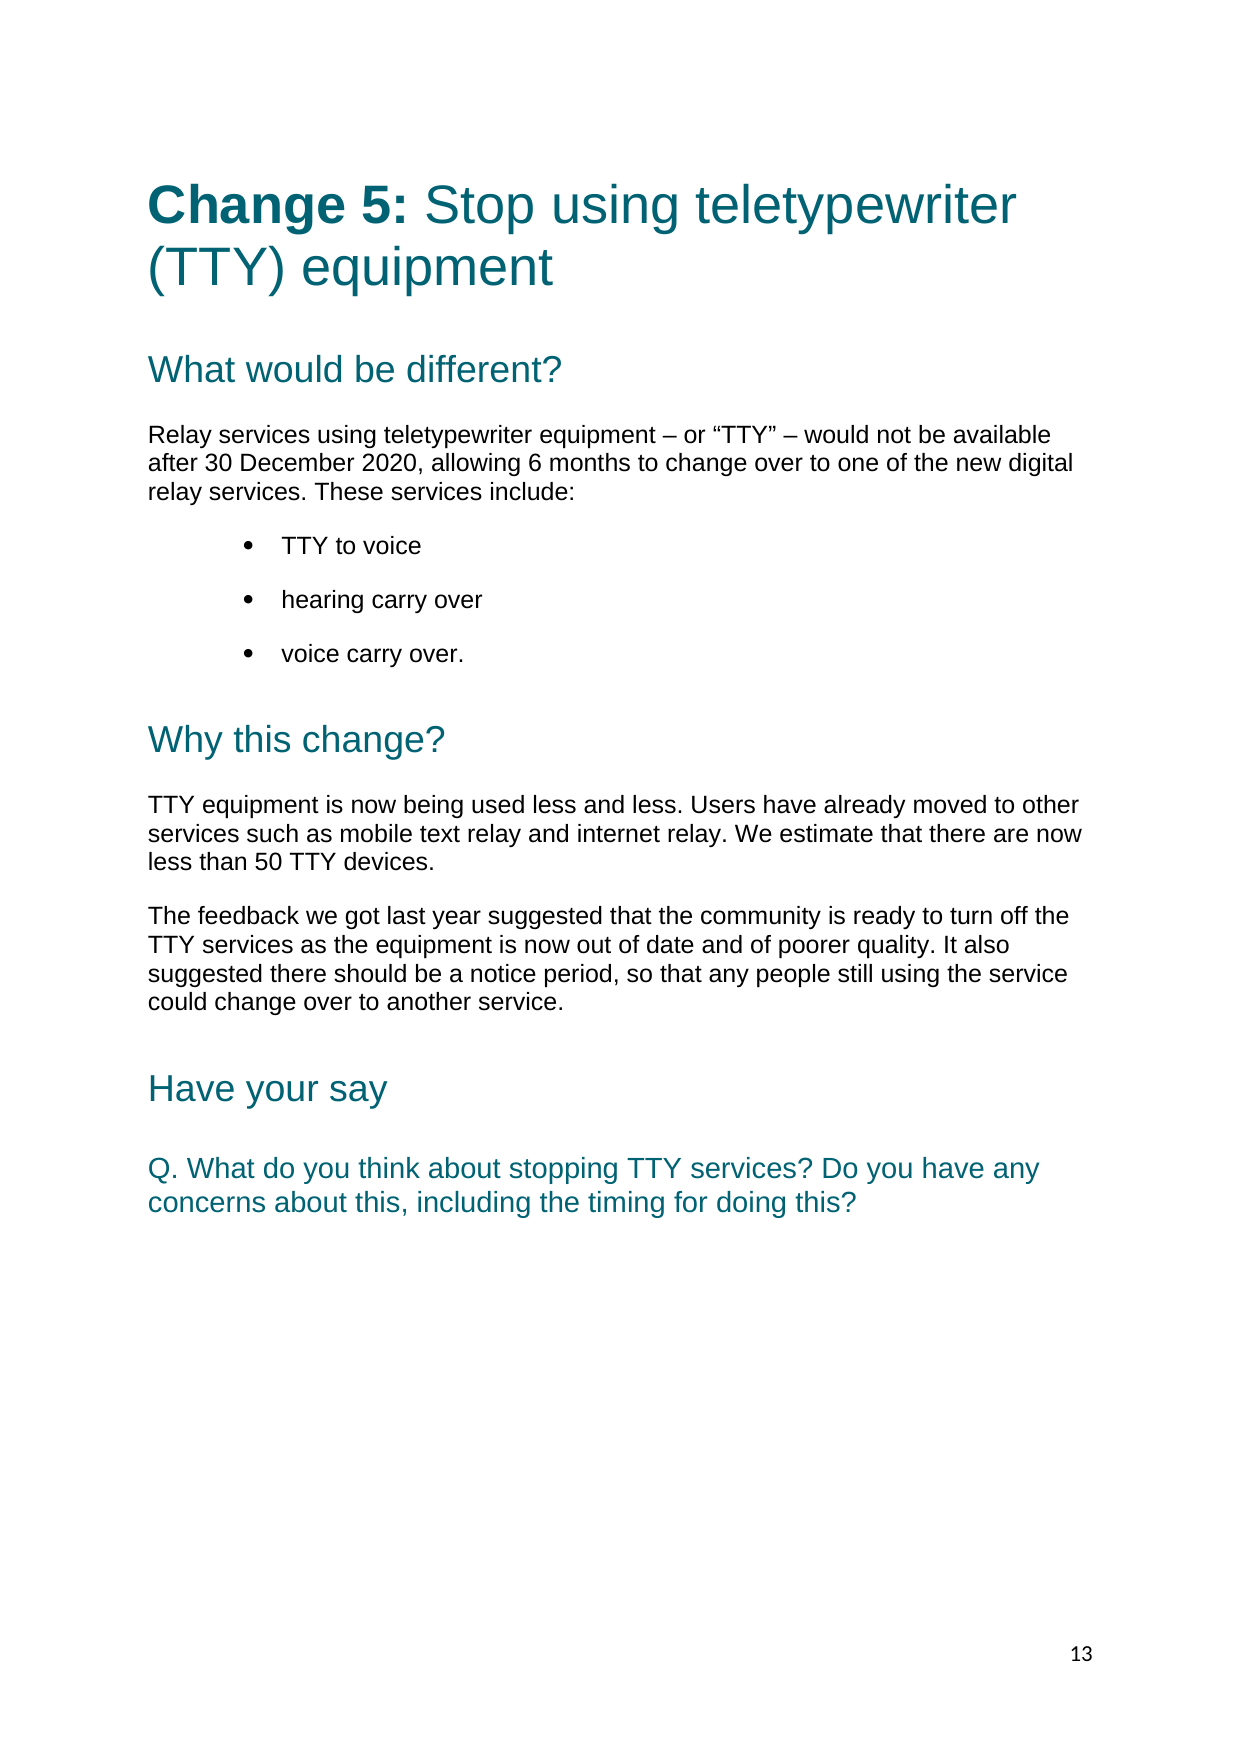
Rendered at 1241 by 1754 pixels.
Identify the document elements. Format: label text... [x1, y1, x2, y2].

subtitle Change 5: Stop using teletypewriter (TTY) equipment [148, 173, 1092, 297]
text TTY equipment is now being used less and less. Users have already moved to other services such as mobile text relay and internet relay. We estimate that there are now less than 50 TTY devices. [148, 790, 1092, 876]
text Relay services using teletypewriter equipment – or “TTY” – would not be available after 30 December 2020, allowing 6 months to change over to one of the new digital relay services. These services include: [148, 420, 1092, 506]
text The feedback we got last year suggested that the community is ready to turn off the TTY services as the equipment is now out of date and of poorer quality. It also suggested there should be a notice period, so that any people still using the service could change over to another service. [148, 901, 1092, 1016]
subtitle Have your say [148, 1066, 1092, 1109]
text voice carry over. [244, 639, 1092, 667]
subtitle Q. What do you think about stopping TTY services? Do you have any concerns about this, including the timing for doing this? [148, 1151, 1092, 1218]
subtitle What would be different? [148, 347, 1092, 390]
text TTY to voice [244, 531, 1092, 560]
subtitle Why this change? [148, 717, 1092, 761]
text hearing carry over [244, 585, 1092, 614]
